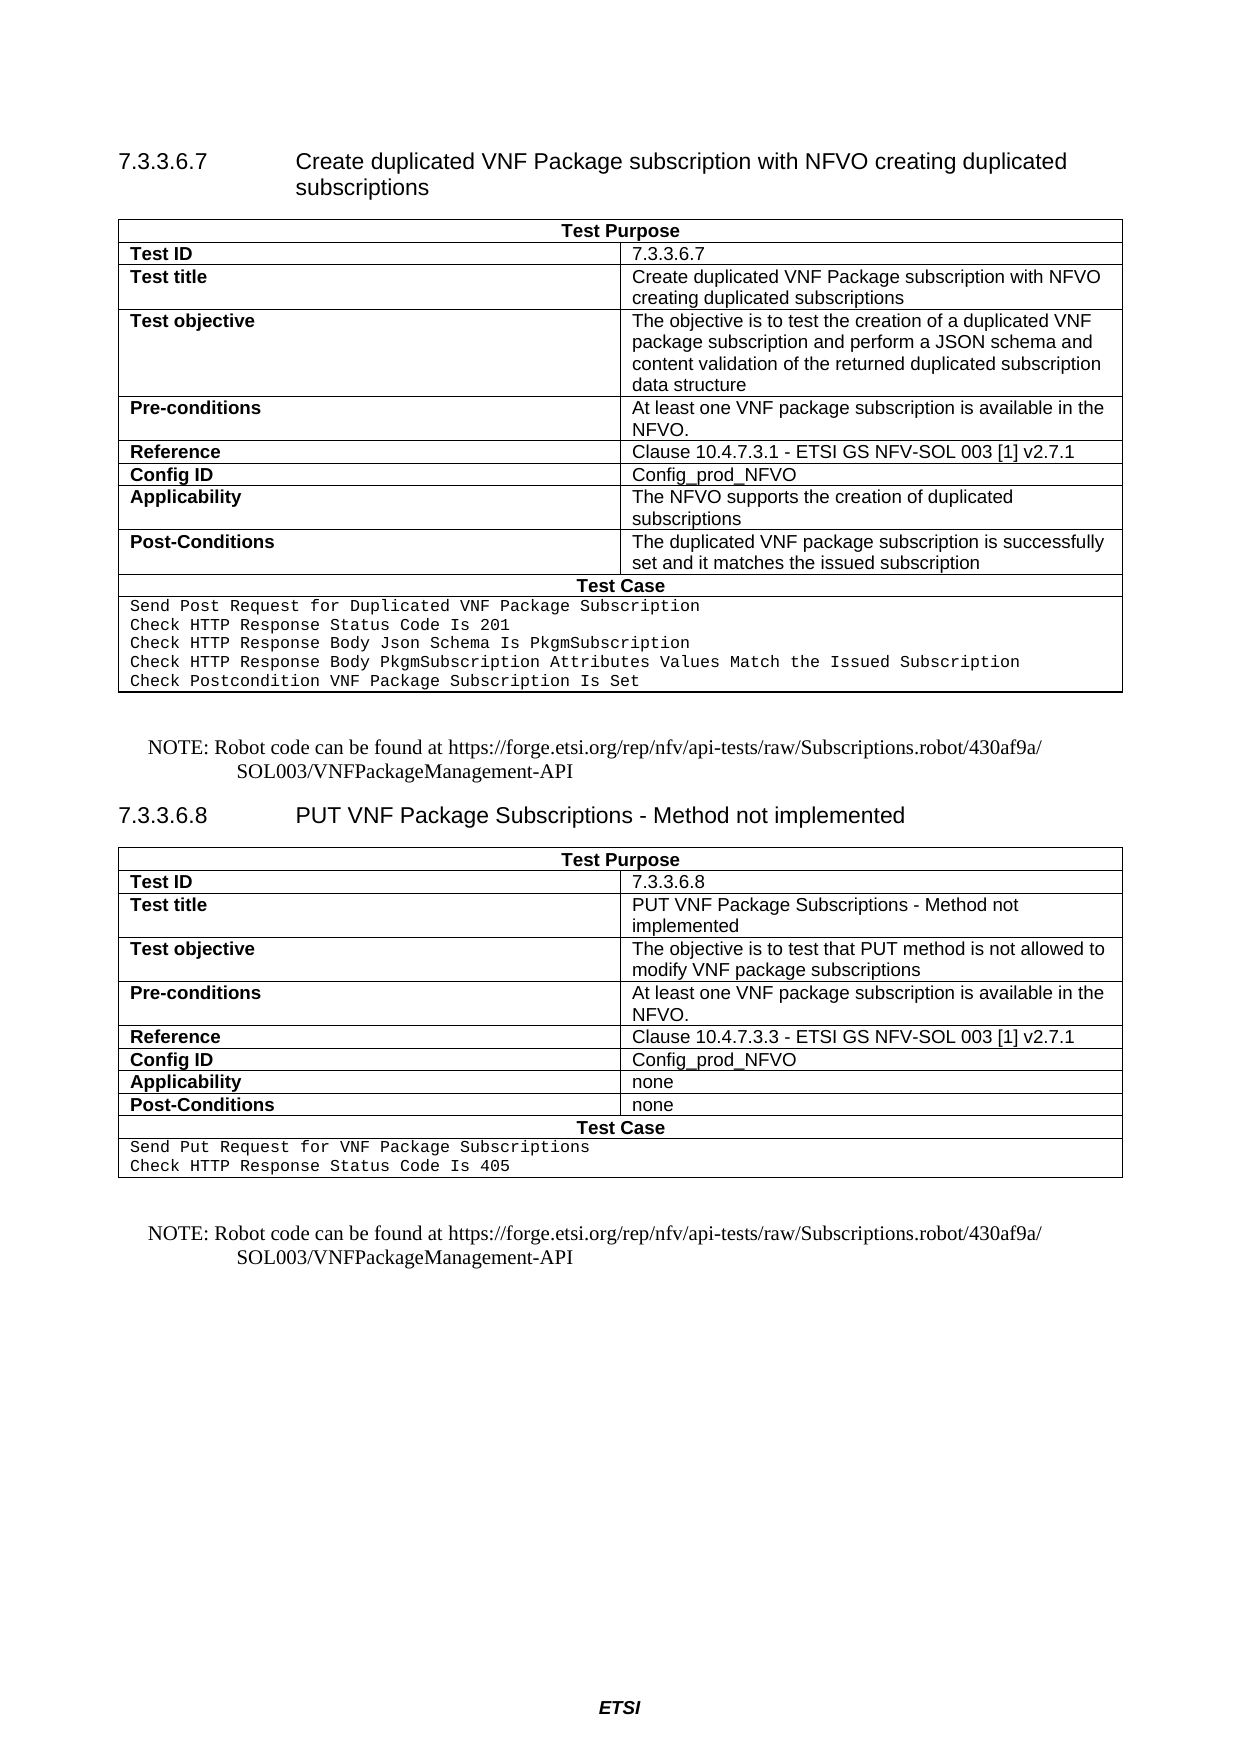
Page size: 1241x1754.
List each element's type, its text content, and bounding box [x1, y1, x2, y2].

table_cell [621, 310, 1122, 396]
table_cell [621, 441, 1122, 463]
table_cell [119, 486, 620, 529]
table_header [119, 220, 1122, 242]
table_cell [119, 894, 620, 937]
subtitle 7.3.3.6.7 Create duplicated VNF Package subscription with NFVO creating duplicated subscriptions [118, 148, 1122, 200]
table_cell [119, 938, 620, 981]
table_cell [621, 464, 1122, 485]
subtitle 7.3.3.6.8 PUT VNF Package Subscriptions - Method not implemented [118, 802, 1122, 828]
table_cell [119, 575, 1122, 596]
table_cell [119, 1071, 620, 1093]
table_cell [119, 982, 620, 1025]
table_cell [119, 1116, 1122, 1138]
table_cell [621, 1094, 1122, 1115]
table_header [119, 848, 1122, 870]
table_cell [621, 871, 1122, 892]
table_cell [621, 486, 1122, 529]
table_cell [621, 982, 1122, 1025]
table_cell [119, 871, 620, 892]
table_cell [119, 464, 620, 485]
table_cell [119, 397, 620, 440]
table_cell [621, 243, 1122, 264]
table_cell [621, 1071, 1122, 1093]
text NOTE: Robot code can be found at https://forge.etsi.org/rep/nfv/api-tests/raw/Subscriptions.robot/430af9a/SOL003/VNFPackageManagement-API [148, 1221, 1122, 1269]
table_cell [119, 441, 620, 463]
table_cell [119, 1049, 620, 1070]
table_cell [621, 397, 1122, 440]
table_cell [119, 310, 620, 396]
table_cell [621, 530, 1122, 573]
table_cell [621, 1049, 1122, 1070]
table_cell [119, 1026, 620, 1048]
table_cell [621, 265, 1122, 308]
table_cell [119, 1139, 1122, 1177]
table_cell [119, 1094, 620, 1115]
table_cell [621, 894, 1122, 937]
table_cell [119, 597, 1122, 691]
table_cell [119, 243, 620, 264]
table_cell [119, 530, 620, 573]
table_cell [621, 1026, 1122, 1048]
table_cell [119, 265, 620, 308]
text NOTE: Robot code can be found at https://forge.etsi.org/rep/nfv/api-tests/raw/Subscriptions.robot/430af9a/SOL003/VNFPackageManagement-API [148, 735, 1122, 783]
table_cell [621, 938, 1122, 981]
